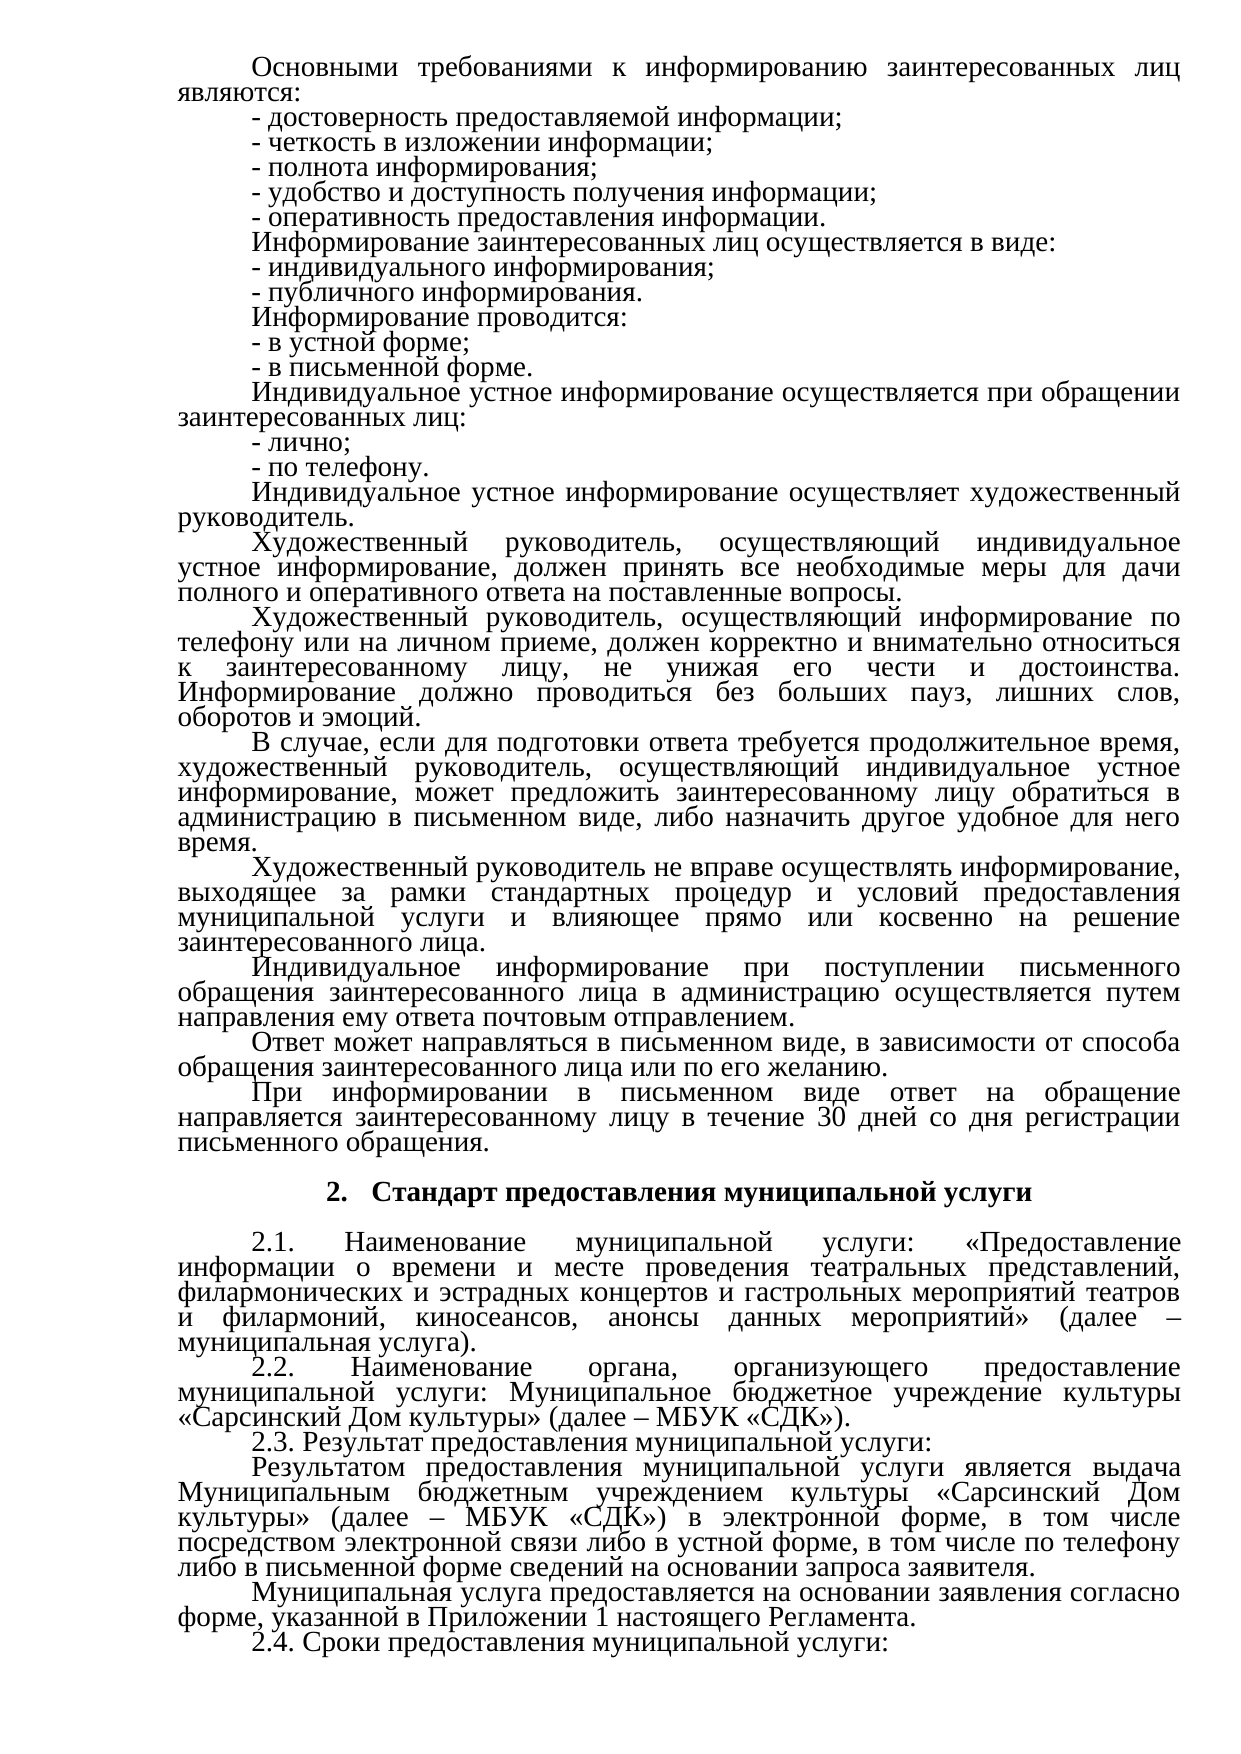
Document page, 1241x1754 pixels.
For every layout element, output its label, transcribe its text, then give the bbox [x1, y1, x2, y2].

text Художественный руководитель, осуществляющий индивидуальное устное информирование, должен принять все необходимые меры для дачи полного и оперативного ответа на поставленные вопросы. [177, 531, 1181, 606]
text - удобство и доступность получения информации; [753, 181, 1181, 206]
text Ответ может направляться в письменном виде, в зависимости от способа обращения заинтересованного лица или по его желанию. [177, 1031, 1181, 1081]
text Основными требованиями к информированию заинтересованных лиц являются: [177, 56, 1181, 106]
text - оперативность предоставления информации. [703, 206, 1181, 231]
text 2.1. Наименование муниципальной услуги: «Предоставление информации о времени и месте проведения театральных представлений, филармонических и эстрадных концертов и гастрольных мероприятий театров и филармоний, киносеансов, анонсы данных мероприятий» (далее – муниципальная услуга). [177, 1231, 1181, 1356]
text - достоверность предоставляемой информации; [719, 106, 1181, 131]
text 2.4. Сроки предоставления муниципальной услуги: [177, 1631, 1181, 1656]
text - достоверность предоставляемой информации; [177, 106, 716, 131]
text 2.3. Результат предоставления муниципальной услуги: [177, 1431, 1181, 1456]
text - индивидуального информирования; [177, 256, 532, 281]
text Информирование проводится: [298, 306, 1181, 331]
text 2.2. Наименование органа, организующего предоставление муниципальной услуги: Муниципальное бюджетное учреждение культуры «Сарсинский Дом культуры» (далее – МБУК «СДК»). [177, 1356, 1181, 1431]
text Индивидуальное устное информирование осуществляет художественный руководитель. [177, 481, 1181, 531]
text Информирование проводится: [177, 306, 295, 331]
text Информирование заинтересованных лиц осуществляется в виде: [298, 231, 1181, 256]
text - публичного информирования. [464, 281, 1181, 306]
text Художественный руководитель не вправе осуществлять информирование, выходящее за рамки стандартных процедур и условий предоставления муниципальной услуги и влияющее прямо или косвенно на решение заинтересованного лица. [177, 856, 1181, 956]
text - в письменной форме. [177, 356, 454, 381]
text Индивидуальное информирование при поступлении письменного обращения заинтересованного лица в администрацию осуществляется путем направления ему ответа почтовым отправлением. [177, 956, 1181, 1031]
text - четкость в изложении информации; [177, 131, 587, 156]
text - полнота информирования; [418, 156, 1181, 181]
text - публичного информирования. [177, 281, 461, 306]
text - удобство и доступность получения информации; [177, 181, 750, 206]
text Муниципальная услуга предоставляется на основании заявления согласно форме, указанной в Приложении 1 настоящего Регламента. [177, 1581, 1181, 1631]
text - в устной форме; [393, 331, 1181, 356]
text - индивидуального информирования; [535, 256, 1181, 281]
text При информировании в письменном виде ответ на обращение направляется заинтересованному лицу в течение 30 дней со дня регистрации письменного обращения. [177, 1081, 1181, 1156]
text - в устной форме; [177, 331, 390, 356]
list Стандарт предоставления муниципальной услуги [177, 1181, 1181, 1206]
text - в письменной форме. [457, 356, 1181, 381]
text - лично; [177, 431, 1181, 456]
text - по телефону. [177, 456, 366, 481]
text Результатом предоставления муниципальной услуги является выдача Муниципальным бюджетным учреждением культуры «Сарсинский Дом культуры» (далее – МБУК «СДК») в электронной форме, в том числе посредством электронной связи либо в устной форме, в том числе по телефону либо в письменной форме сведений на основании запроса заявителя. [177, 1456, 1181, 1581]
text Индивидуальное устное информирование осуществляется при обращении заинтересованных лиц: [177, 381, 1181, 431]
text - четкость в изложении информации; [590, 131, 1181, 156]
text Художественный руководитель, осуществляющий информирование по телефону или на личном приеме, должен корректно и внимательно относиться к заинтересованному лицу, не унижая его чести и достоинства. Информирование должно проводиться без больших пауз, лишних слов, оборотов и эмоций. [177, 606, 1181, 731]
text - оперативность предоставления информации. [177, 206, 700, 231]
text - полнота информирования; [177, 156, 415, 181]
text - по телефону. [369, 456, 1181, 481]
text В случае, если для подготовки ответа требуется продолжительное время, художественный руководитель, осуществляющий индивидуальное устное информирование, может предложить заинтересованному лицу обратиться в администрацию в письменном виде, либо назначить другое удобное для него время. [177, 731, 1181, 856]
